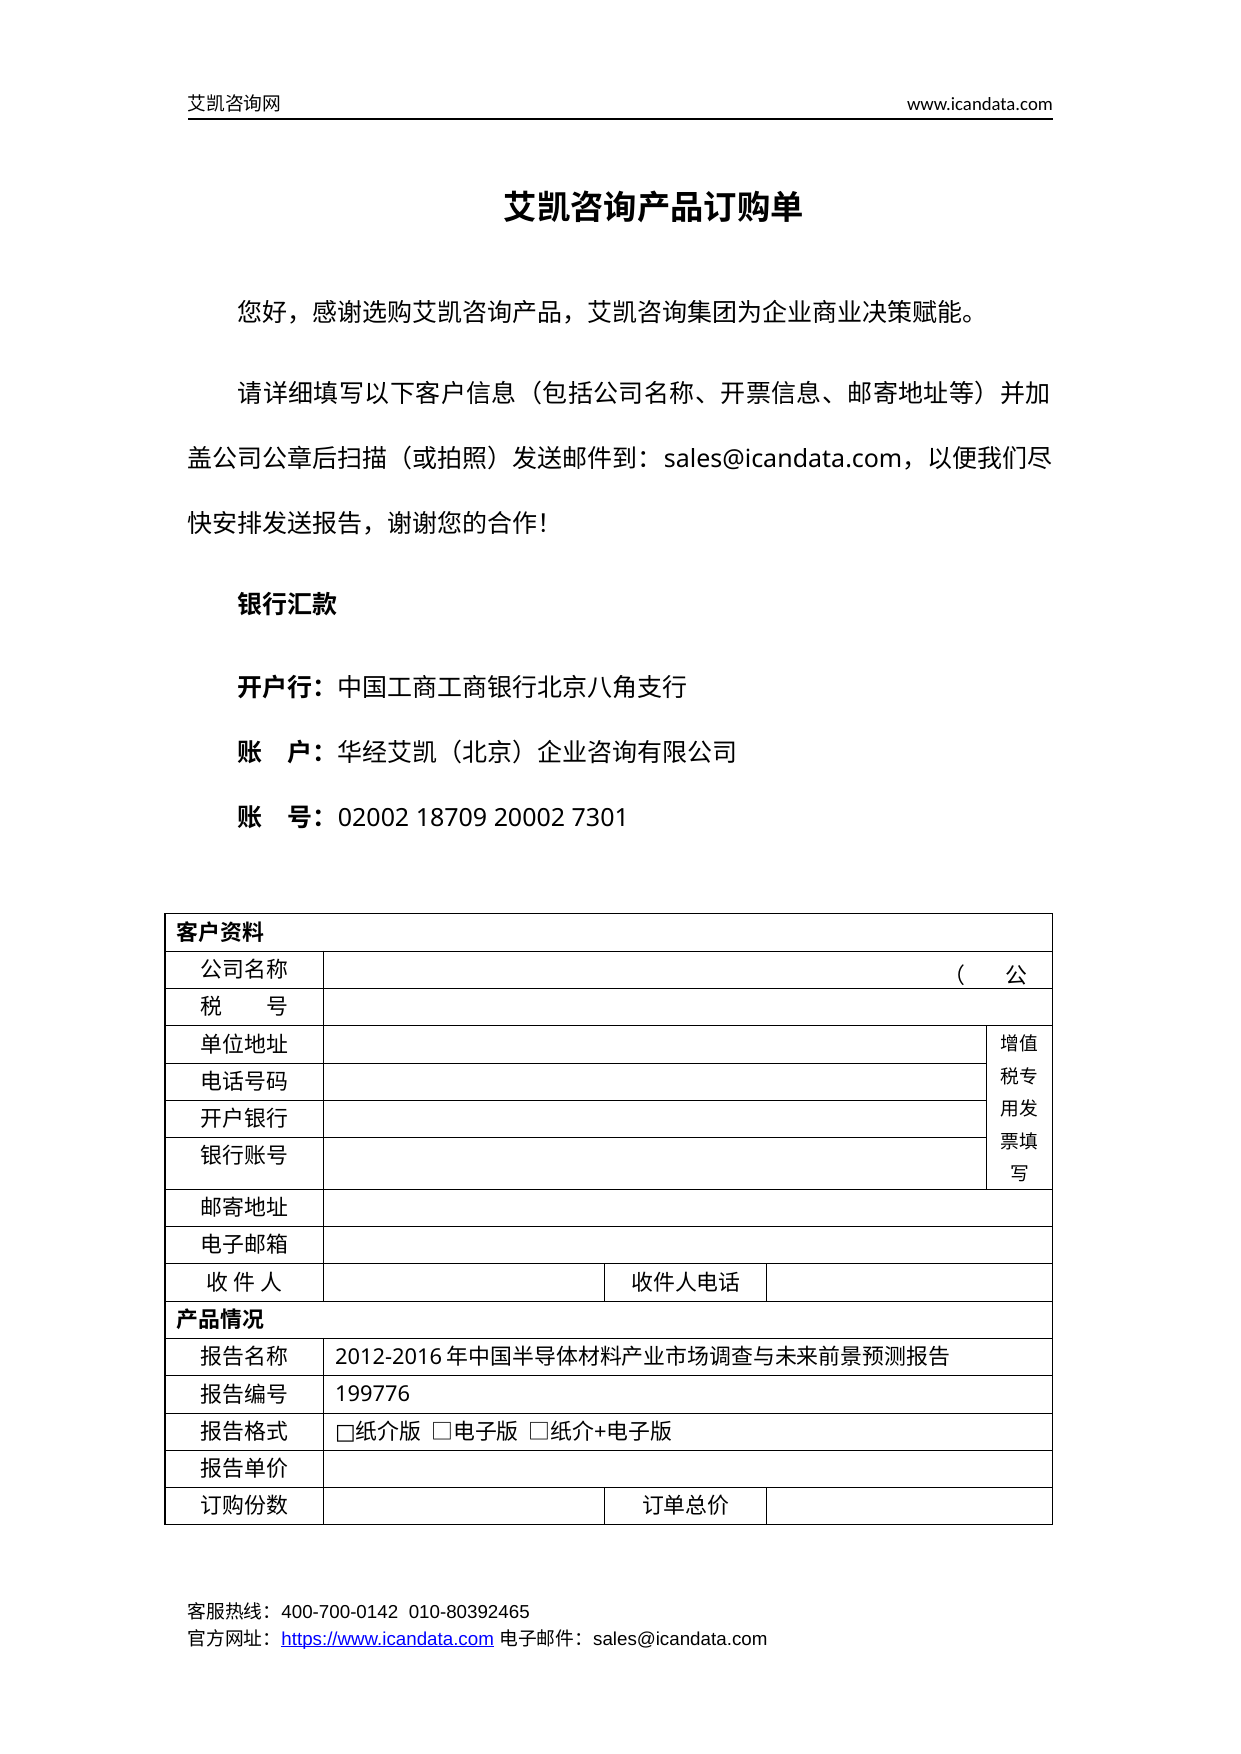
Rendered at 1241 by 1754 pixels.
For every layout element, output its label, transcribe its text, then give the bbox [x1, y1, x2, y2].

table_cell [767, 1264, 1052, 1301]
table_cell 2012-2016年中国半导体材料产业市场调查与未来前景预测报告 [324, 1339, 1052, 1375]
table_cell [324, 1064, 986, 1100]
table_cell [324, 1227, 1052, 1263]
table_cell [324, 989, 1052, 1025]
table_cell [324, 1026, 986, 1062]
table_cell [324, 1264, 604, 1301]
table_cell [324, 1138, 986, 1189]
text 账 户：华经艾凯（北京）企业咨询有限公司 [187, 718, 1053, 783]
table_cell 报告编号 [166, 1376, 323, 1412]
text 开户行：中国工商工商银行北京八角支行 [187, 653, 1053, 718]
table_cell □纸介版 □电子版 □纸介+电子版 [324, 1414, 1052, 1450]
table_cell 199776 [324, 1376, 1052, 1412]
table_cell 税 号 [166, 989, 323, 1025]
table_cell [324, 1190, 1052, 1226]
text 银行汇款 [187, 570, 1053, 635]
text 请详细填写以下客户信息（包括公司名称、开票信息、邮寄地址等）并加盖公司公章后扫描（或拍照）发送邮件到：sales@icandata.com，以便我们尽快安排发送报告，谢谢您的合作！ [187, 359, 1053, 554]
table_cell 订购份数 [166, 1488, 323, 1524]
table_cell 产品情况 [166, 1302, 1052, 1338]
text 您好，感谢选购艾凯咨询产品，艾凯咨询集团为企业商业决策赋能。 [187, 278, 1053, 343]
table_cell 银行账号 [166, 1138, 323, 1189]
table_header 客户资料 [166, 914, 1052, 951]
table_cell 收 件 人 [166, 1264, 323, 1301]
table_cell [767, 1488, 1052, 1524]
table_cell 开户银行 [166, 1101, 323, 1137]
table_cell [324, 1488, 604, 1524]
table_cell 电话号码 [166, 1064, 323, 1100]
table_cell 公司名称 [166, 952, 323, 988]
table_cell 收件人电话 [605, 1264, 766, 1301]
table_cell 报告单价 [166, 1451, 323, 1487]
text 艾凯咨询产品订购单 [187, 172, 1053, 237]
table_cell 报告名称 [166, 1339, 323, 1375]
text 账 号：02002 18709 20002 7301 [187, 783, 1053, 848]
table_cell [324, 952, 1052, 988]
table_cell 单位地址 [166, 1026, 323, 1062]
table_cell 报告格式 [166, 1414, 323, 1450]
table_cell [324, 1101, 986, 1137]
table_cell 电子邮箱 [166, 1227, 323, 1263]
table_cell [324, 1451, 1052, 1487]
table_cell 增值税专用发票填写 [987, 1026, 1052, 1189]
table_cell 订单总价 [605, 1488, 766, 1524]
table_cell 邮寄地址 [166, 1190, 323, 1226]
